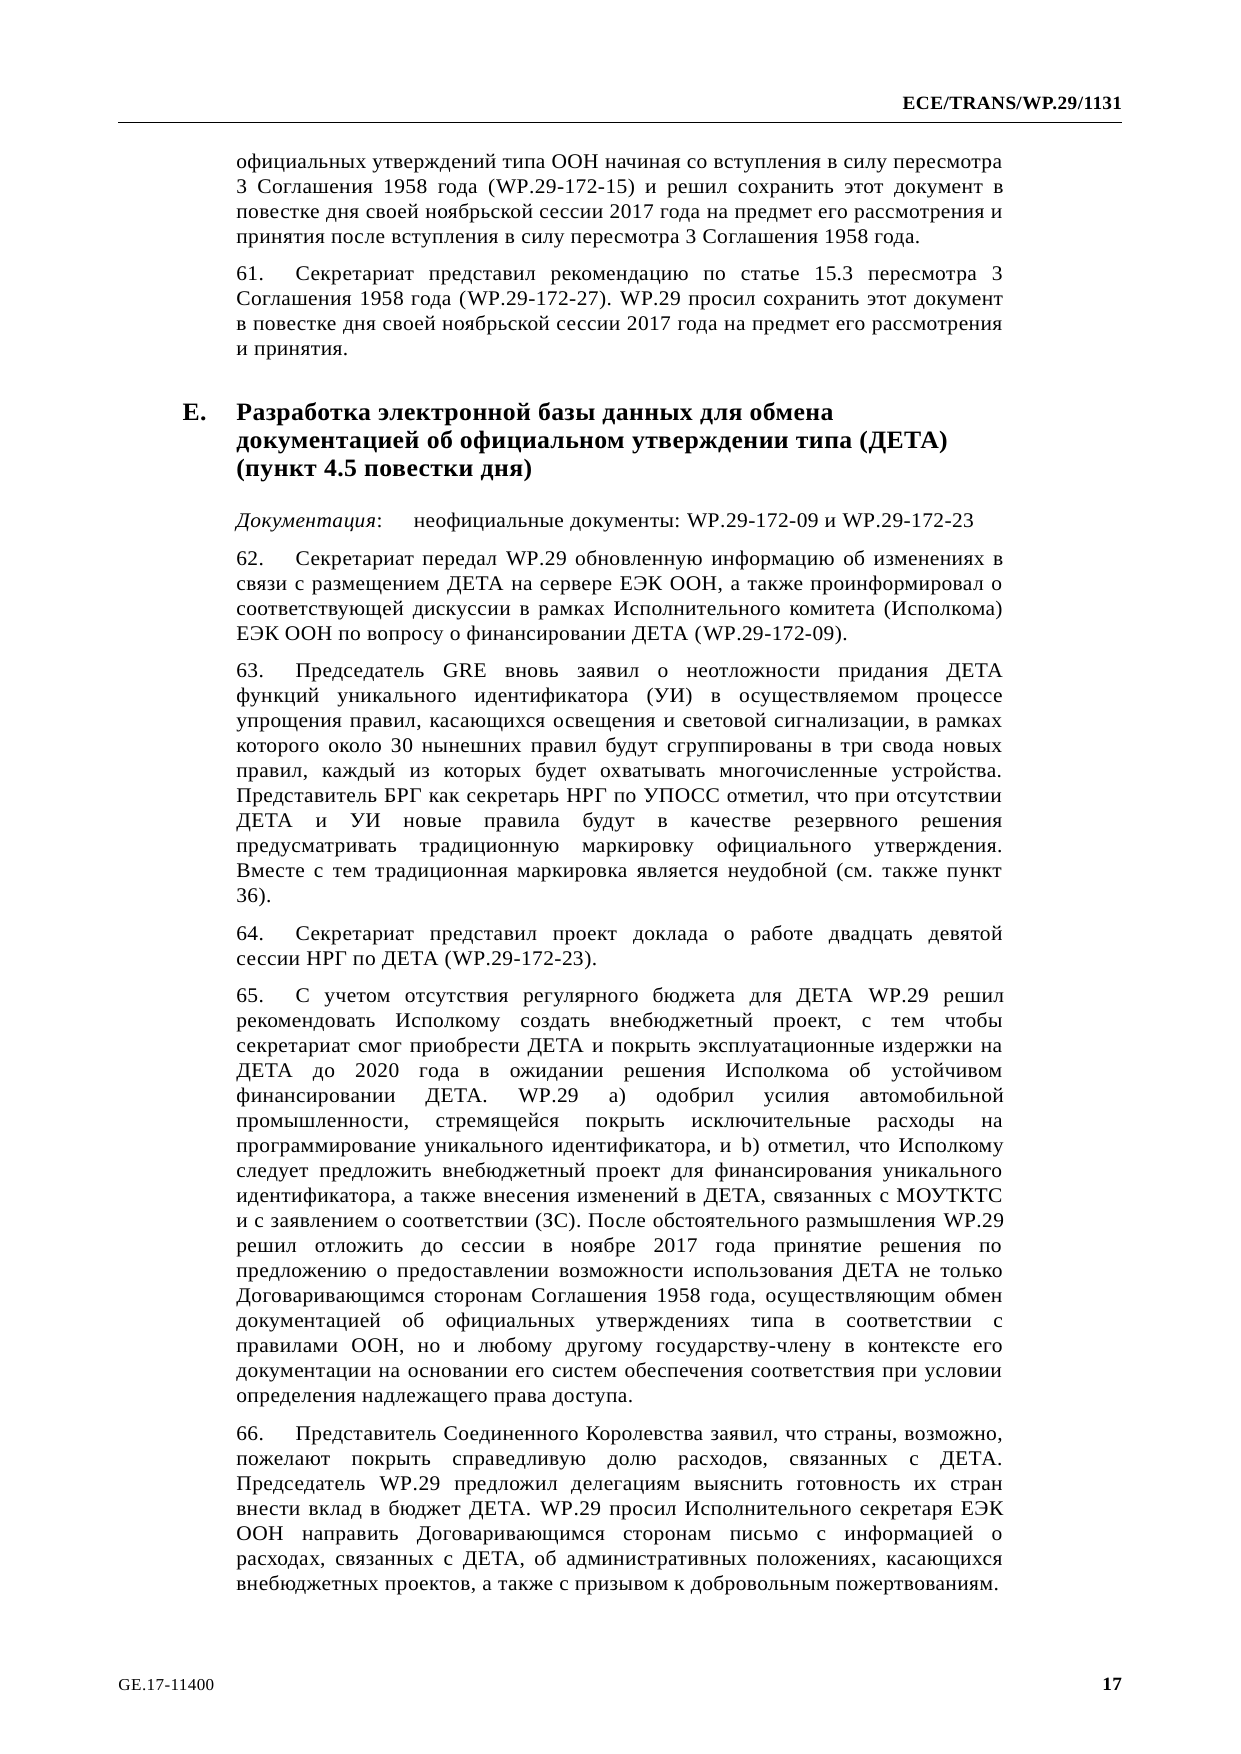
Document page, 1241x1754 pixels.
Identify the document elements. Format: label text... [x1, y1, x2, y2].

text Документация: неофициальные документы: WP.29-172-09 и WP.29-172-23 [236, 507, 1004, 532]
text 61. Секретариат представил рекомендацию по статье 15.3 пересмотра 3 Соглашения 1958 года (WP.29-172-27). WP.29 просил сохранить этот документ в повестке дня своей ноябрьской сессии 2017 года на предмет его рассмотрения и принятия. [236, 260, 1004, 360]
text 66. Представитель Соединенного Королевства заявил, что страны, возможно, пожелают покрыть справедливую долю расходов, связанных с ДЕТА. Председатель WP.29 предложил делегациям выяснить готовность их стран внести вклад в бюджет ДЕТА. WP.29 просил Исполнительного секретаря ЕЭК ООН направить Договаривающимся сторонам письмо с информацией о расходах, связанных с ДЕТА, об административных положениях, касающихся внебюджетных проектов, а также с призывом к добровольным пожертвованиям. [236, 1419, 1004, 1594]
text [236, 148, 1004, 248]
text E. Разработка электронной базы данных для обмена документацией об официальном утверждении типа (ДЕТА) (пункт 4.5 повестки дня) [118, 398, 1004, 482]
text 65. С учетом отсутствия регулярного бюджета для ДЕТА WP.29 решил рекомендовать Исполкому создать внебюджетный проект, с тем чтобы секретариат смог приобрести ДЕТА и покрыть эксплуатационные издержки на ДЕТА до 2020 года в ожидании решения Исполкома об устойчивом финансировании ДЕТА. WP.29 a) одобрил усилия автомобильной промышленности, стремящейся покрыть исключительные расходы на программирование уникального идентификатора, и b) отметил, что Исполкому следует предложить внебюджетный проект для финансирования уникального идентификатора, а также внесения изменений в ДЕТА, связанных с МОУТКТС и с заявлением о соответствии (ЗС). После обстоятельного размышления WP.29 решил отложить до сессии в ноябре 2017 года принятие решения по предложению о предоставлении возможности использования ДЕТА не только Договаривающимся сторонам Соглашения 1958 года, осуществляющим обмен документацией об официальных утверждениях типа в соответствии с правилами ООН, но и любому другому государству-члену в контексте его документации на основании его систем обеспечения соответствия при условии определения надлежащего права доступа. [236, 982, 1004, 1407]
text 64. Секретариат представил проект доклада о работе двадцать девятой сессии НРГ по ДЕТА (WP.29-172-23). [236, 919, 1004, 969]
text 63. Председатель GRE вновь заявил о неотложности придания ДЕТА функций уникального идентификатора (УИ) в осуществляемом процессе упрощения правил, касающихся освещения и световой сигнализации, в рамках которого около 30 нынешних правил будут сгруппированы в три свода новых правил, каждый из которых будет охватывать многочисленные устройства. Представитель БРГ как секретарь НРГ по УПОСС отметил, что при отсутствии ДЕТА и УИ новые правила будут в качестве резервного решения предусматривать традиционную маркировку официального утверждения. Вместе с тем традиционная маркировка является неудобной (см. также пункт 36). [236, 657, 1004, 907]
text 62. Секретариат передал WP.29 обновленную информацию об изменениях в связи с размещением ДЕТА на сервере ЕЭК ООН, а также проинформировал о соответствующей дискуссии в рамках Исполнительного комитета (Исполкома) ЕЭК ООН по вопросу о финансировании ДЕТА (WP.29-172-09). [236, 544, 1004, 644]
